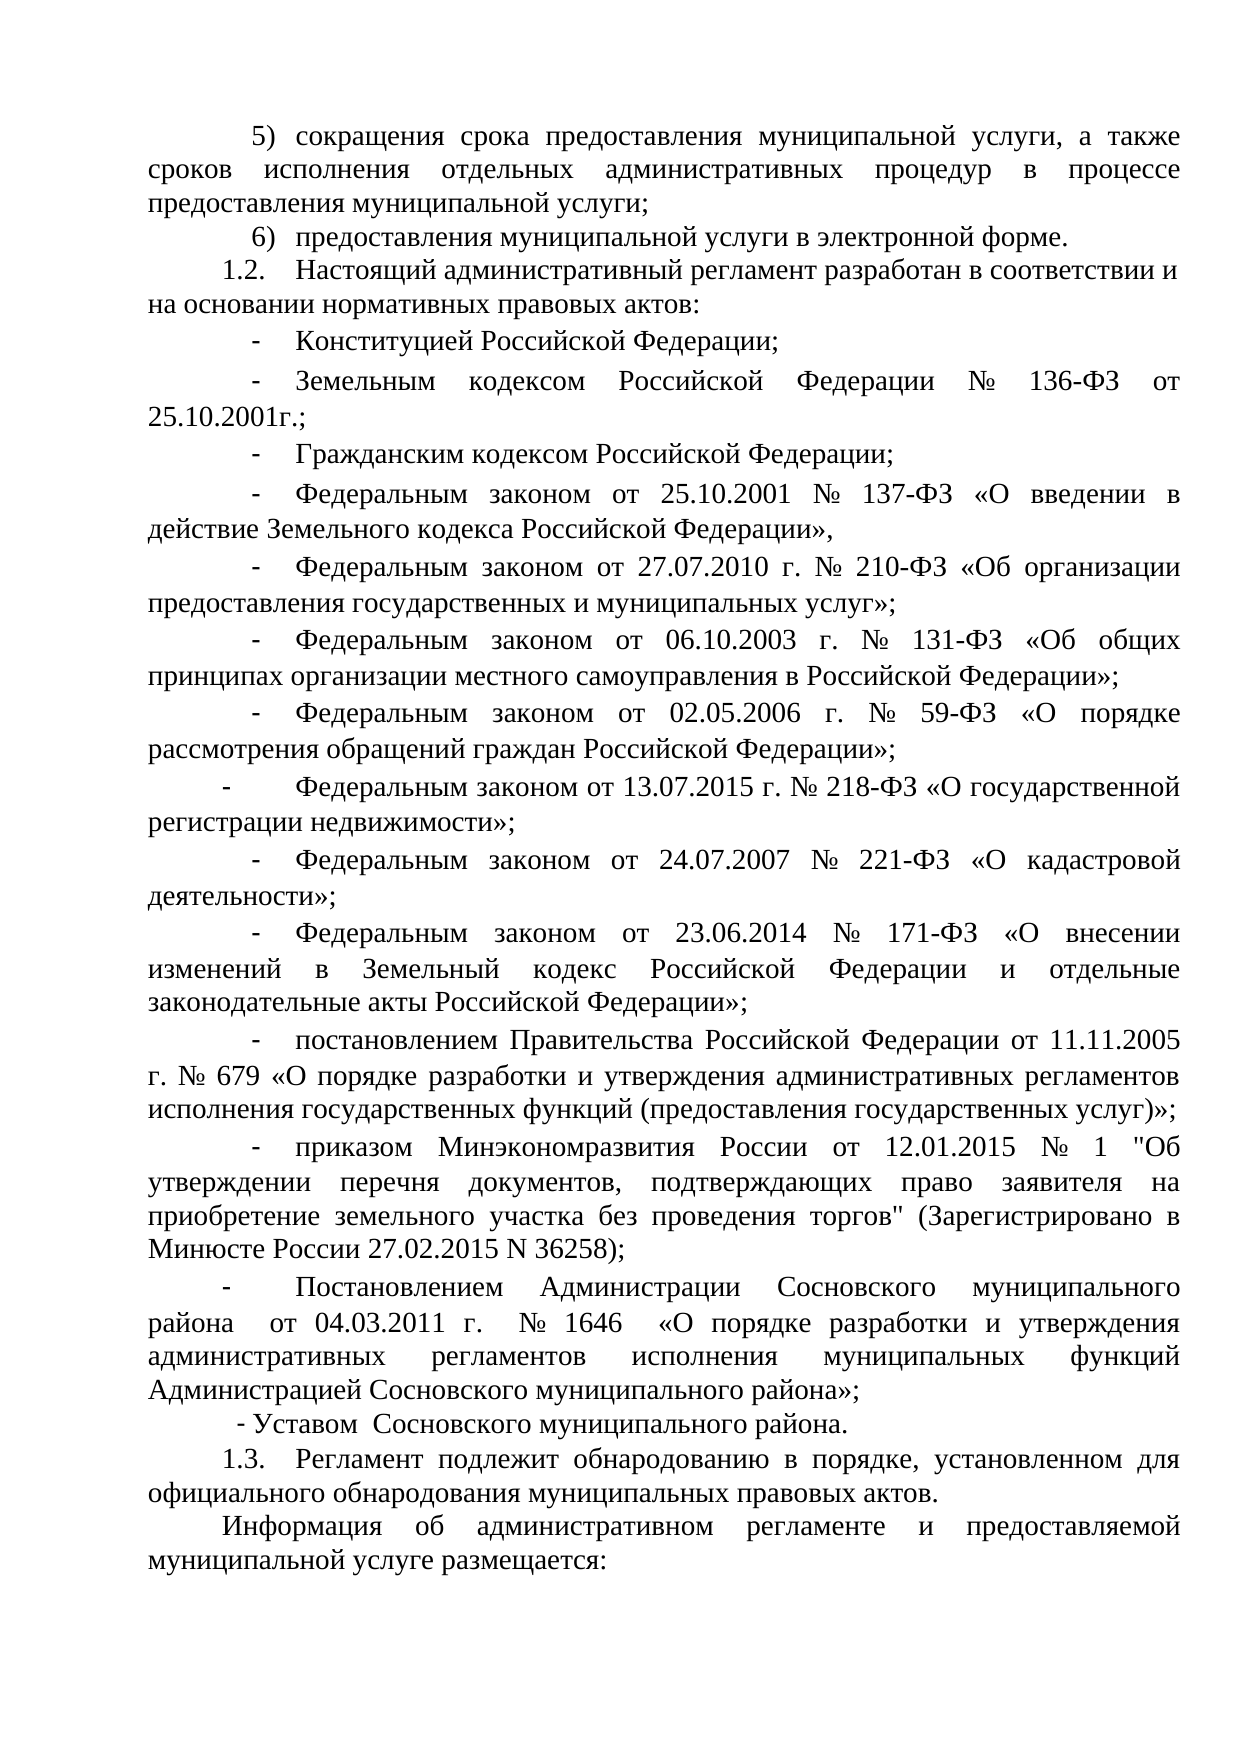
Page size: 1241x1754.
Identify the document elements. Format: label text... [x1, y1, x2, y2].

text 1.2. Настоящий административный регламент разработан в соответствии и на основании нормативных правовых актов: [148, 252, 1181, 319]
list предоставления муниципальной услуги в электронной форме. [148, 219, 1181, 252]
list Федеральным законом от 27.07.2010 г. № 210-ФЗ «Об организации предоставления государственных и муниципальных услуг»; [148, 545, 1181, 618]
list сокращения срока предоставления муниципальной услуги, а также сроков исполнения отдельных административных процедур в процессе предоставления муниципальной услуги; [148, 118, 1181, 219]
text - Уставом Сосновского муниципального района. [148, 1406, 1181, 1441]
list Федеральным законом от 13.07.2015 г. № 218-ФЗ «О государственной регистрации недвижимости»; [148, 765, 1181, 838]
list Федеральным законом от 24.07.2007 № 221-ФЗ «О кадастровой деятельности»; [148, 838, 1181, 911]
list Федеральным законом от 02.05.2006 г. № 59-ФЗ «О порядке рассмотрения обращений граждан Российской Федерации»; [148, 692, 1181, 765]
list постановлением Правительства Российской Федерации от 11.11.2005 г. № 679 «О порядке разработки и утверждения административных регламентов исполнения государственных функций (предоставления государственных услуг)»; [148, 1018, 1181, 1125]
list Конституцией Российской Федерации; [148, 319, 1181, 359]
list Федеральным законом от 06.10.2003 г. № 131-ФЗ «Об общих принципах организации местного самоуправления в Российской Федерации»; [148, 618, 1181, 692]
text Информация об административном регламенте и предоставляемой муниципальной услуге размещается: [148, 1508, 1181, 1575]
list Федеральным законом от 23.06.2014 № 171-ФЗ «О внесении изменений в Земельный кодекс Российской Федерации и отдельные законодательные акты Российской Федерации»; [148, 911, 1181, 1018]
list Постановлением Администрации Сосновского муниципального района от 04.03.2011 г. № 1646 «О порядке разработки и утверждения административных регламентов исполнения муниципальных функций Администрацией Сосновского муниципального района»; [148, 1265, 1181, 1406]
list Федеральным законом от 25.10.2001 № 137-ФЗ «О введении в действие Земельного кодекса Российской Федерации», [148, 472, 1181, 545]
text 1.3. Регламент подлежит обнародованию в порядке, установленном для официального обнародования муниципальных правовых актов. [148, 1441, 1181, 1508]
list Земельным кодексом Российской Федерации № 136-ФЗ от 25.10.2001г.; [148, 359, 1181, 432]
list приказом Минэкономразвития России от 12.01.2015 № 1 "Об утверждении перечня документов, подтверждающих право заявителя на приобретение земельного участка без проведения торгов" (Зарегистрировано в Минюсте России 27.02.2015 N 36258); [148, 1125, 1181, 1265]
list Гражданским кодексом Российской Федерации; [148, 432, 1181, 472]
